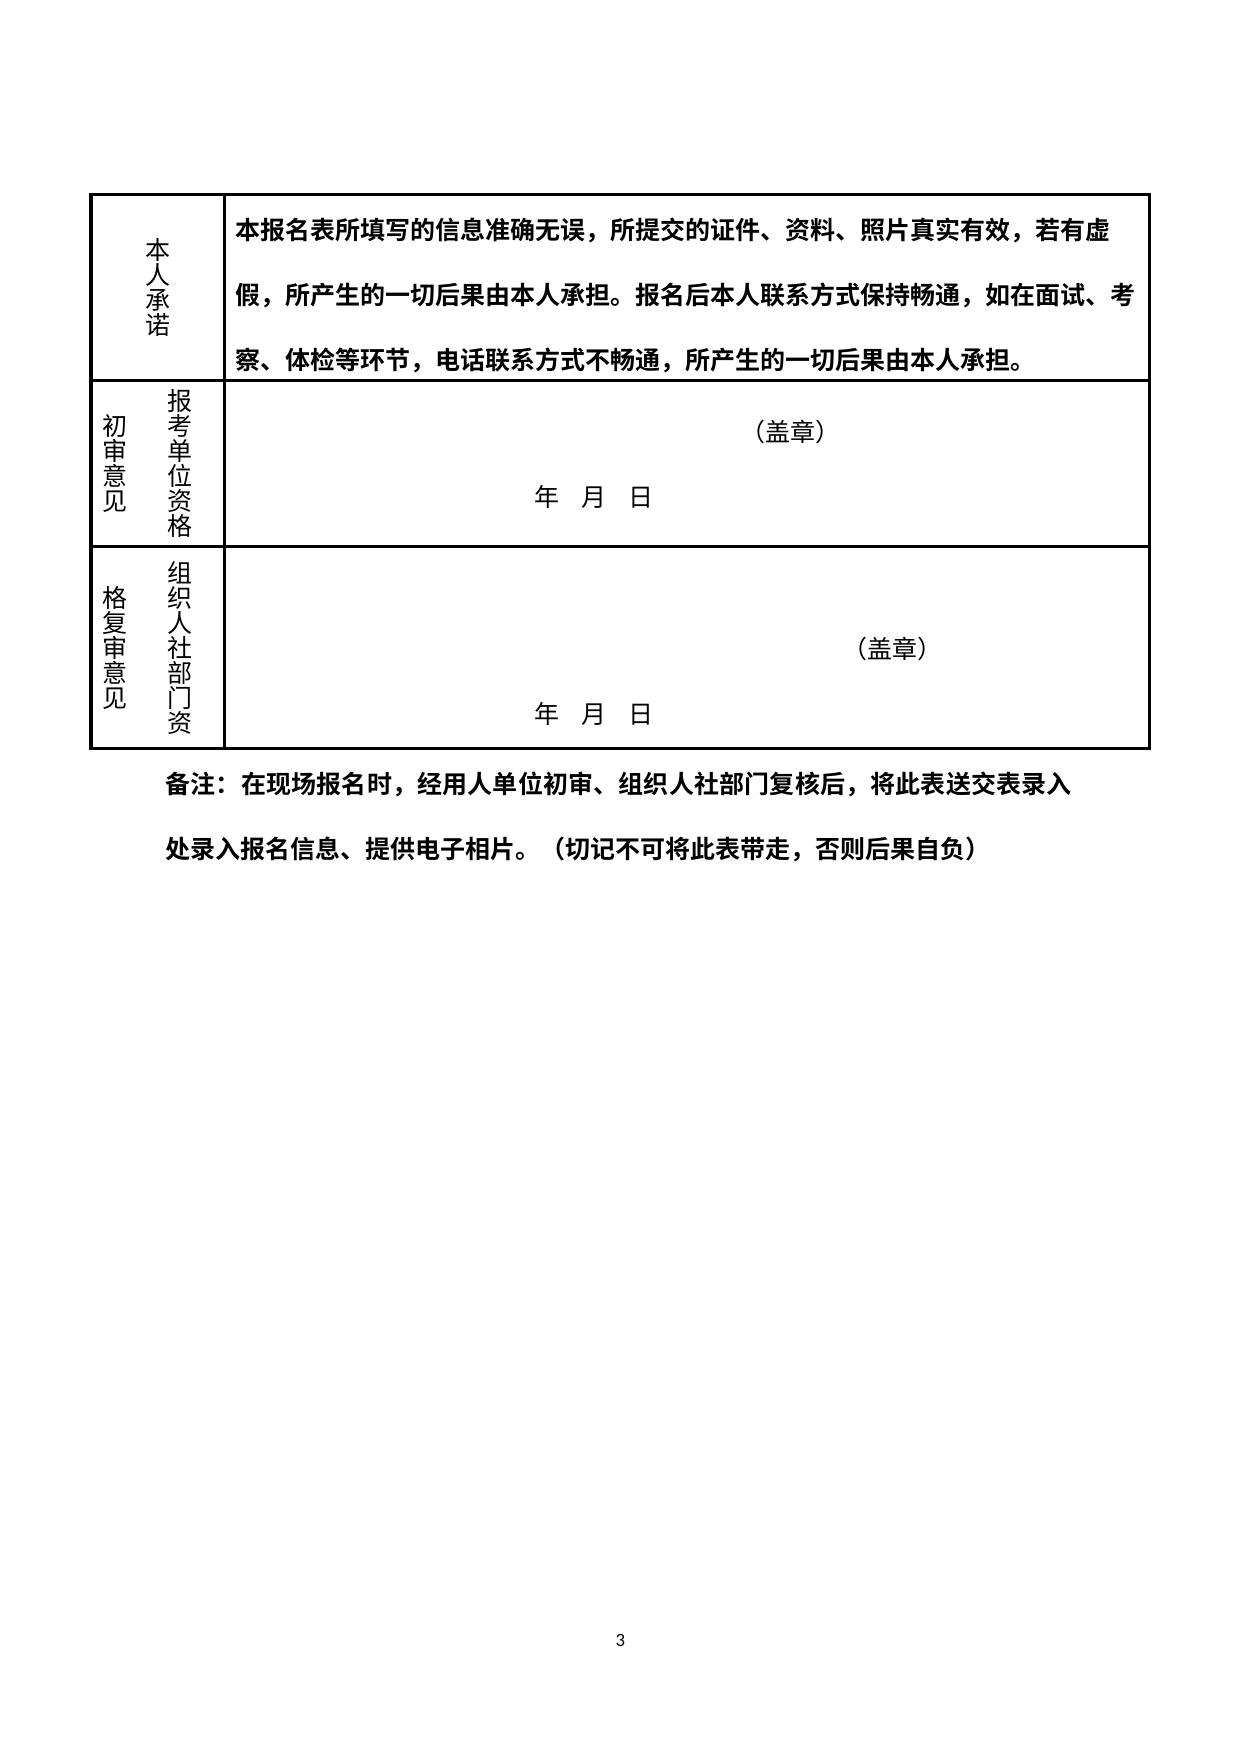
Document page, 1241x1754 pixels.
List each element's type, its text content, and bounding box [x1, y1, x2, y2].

text 备注：在现场报名时，经用人单位初审、组织人社部门复核后，将此表送交表录入处录入报名信息、提供电子相片。（切记不可将此表带走，否则后果自负） [165, 750, 1075, 880]
table_cell （盖章） 年 月 日 [226, 548, 1148, 747]
table_cell 组织人社部门资格复审意见 [93, 548, 223, 747]
table_cell 本人承诺 [93, 196, 223, 378]
table_cell 报考单位资格初审意见 [93, 382, 223, 544]
table_cell 本报名表所填写的信息准确无误，所提交的证件、资料、照片真实有效，若有虚假，所产生的一切后果由本人承担。报名后本人联系方式保持畅通，如在面试、考察、体检等环节，电话联系方式不畅通，所产生的一切后果由本人承担。 报名人（签名）： 年 月 日 [226, 196, 1148, 378]
table_cell （盖章） 年 月 日 [226, 382, 1148, 544]
